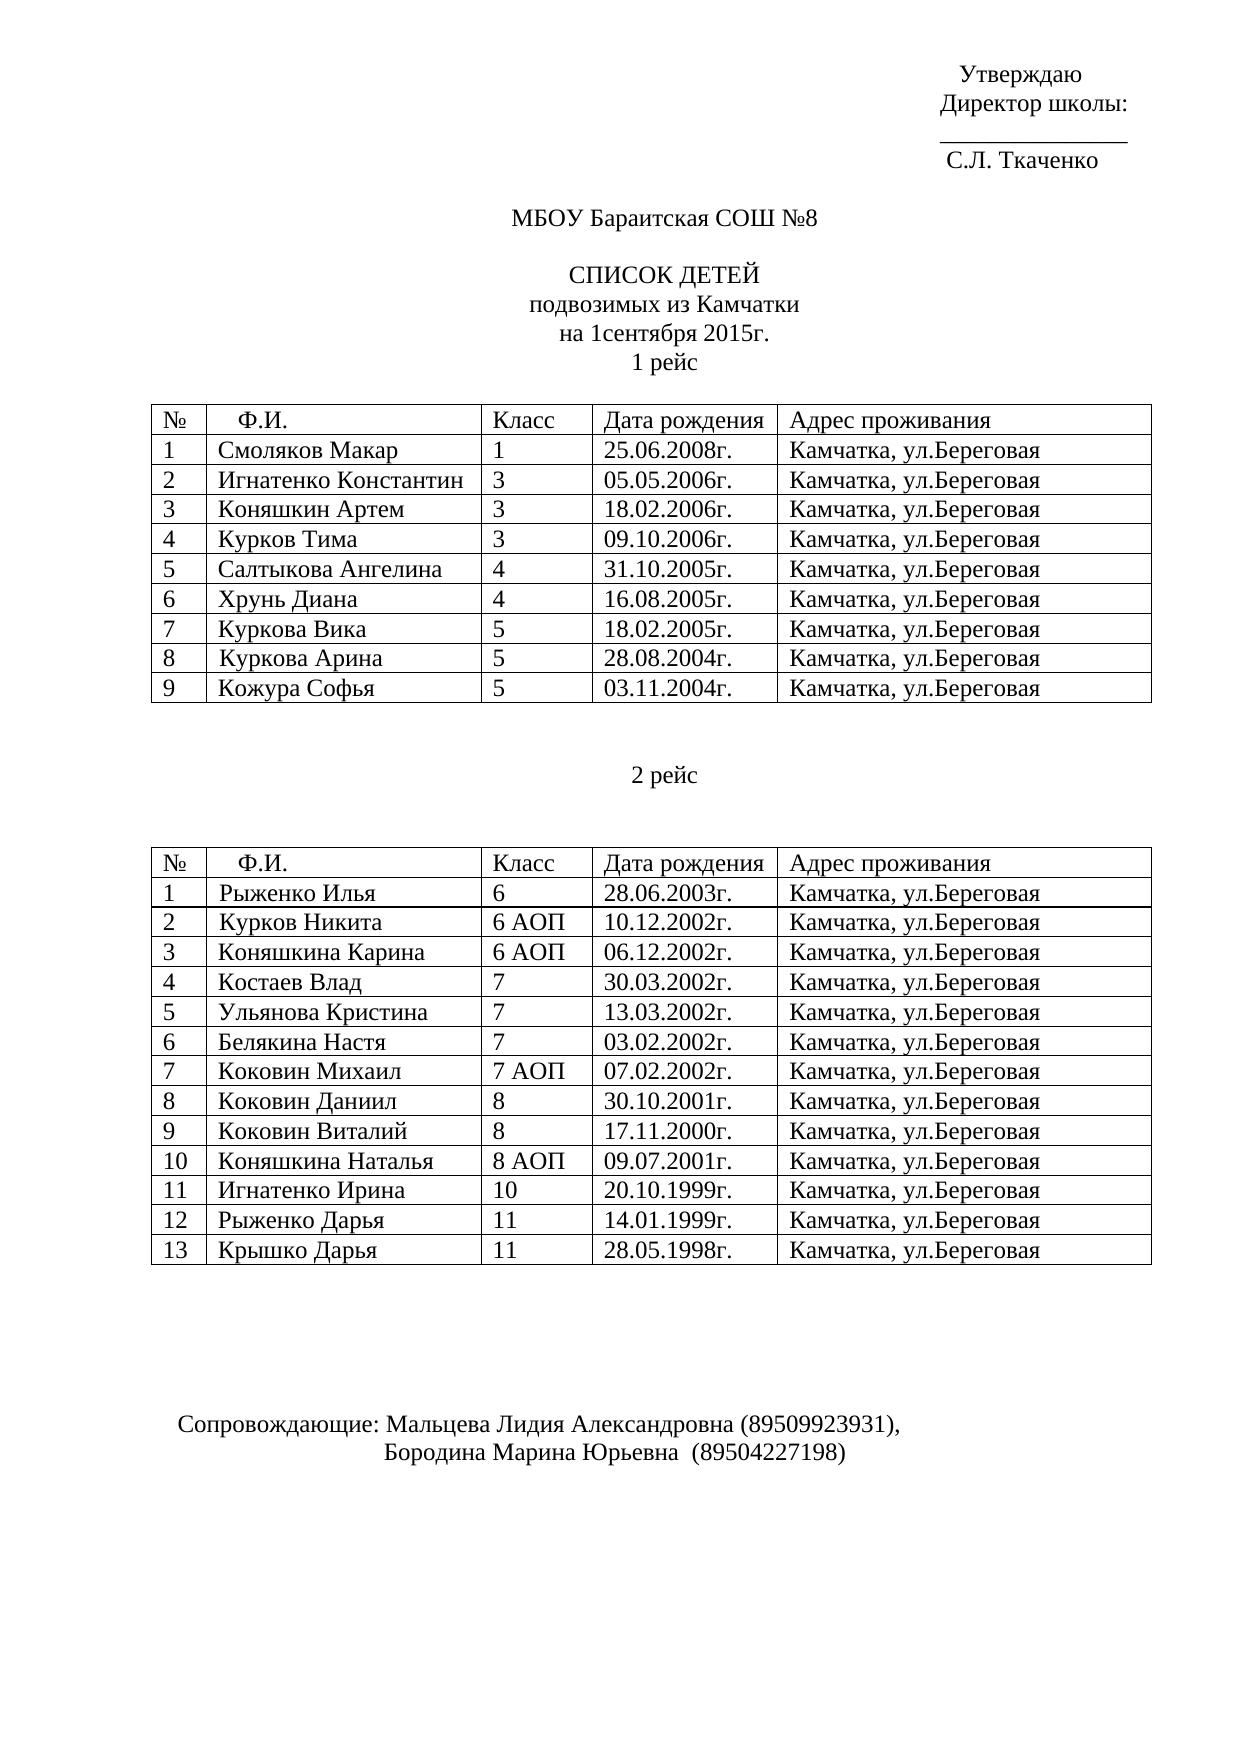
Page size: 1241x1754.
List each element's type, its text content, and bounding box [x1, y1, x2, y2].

table_cell 13.03.2002г. [593, 997, 777, 1026]
table_cell 7 [482, 1027, 592, 1055]
table_cell Курков Тима [207, 524, 481, 553]
table_cell Игнатенко Ирина [207, 1176, 481, 1204]
table_cell 14.01.1999г. [593, 1205, 777, 1234]
table_header Адрес проживания [778, 405, 1151, 434]
table_cell 10 [152, 1146, 206, 1174]
table_cell Смоляков Макар [207, 435, 481, 464]
table_cell 4 [482, 554, 592, 583]
table_cell 7 [152, 614, 206, 642]
table_cell Камчатка, ул.Береговая [778, 908, 1151, 936]
table_cell 8 [482, 1116, 592, 1145]
table_cell 5 [152, 997, 206, 1026]
table_cell Куркова Арина [207, 644, 481, 672]
table_cell Камчатка, ул.Береговая [778, 1027, 1151, 1055]
table_cell 18.02.2006г. [593, 495, 777, 523]
text МБОУ Бараитская СОШ №8 [177, 203, 1152, 232]
table_cell 09.07.2001г. [593, 1146, 777, 1174]
text Бородина Марина Юрьевна (89504227198) [177, 1437, 1152, 1466]
table_cell Кожура Софья [207, 673, 481, 702]
table_header № [152, 848, 206, 877]
table_cell 10.12.2002г. [593, 908, 777, 936]
table_cell 9 [152, 673, 206, 702]
table_cell 6 [482, 878, 592, 906]
table_header № [152, 405, 206, 434]
table_cell 11 [152, 1176, 206, 1204]
table_header Класс [482, 848, 592, 877]
table_cell 10 [482, 1176, 592, 1204]
table_cell 30.03.2002г. [593, 967, 777, 996]
text _______________ [177, 117, 1152, 145]
table_cell 3 [482, 465, 592, 493]
table_cell 4 [152, 524, 206, 553]
text 2 рейс [177, 761, 1152, 789]
table_cell 7 [482, 967, 592, 996]
table_cell 1 [152, 878, 206, 906]
table_cell Камчатка, ул.Береговая [778, 524, 1151, 553]
table_cell Камчатка, ул.Береговая [778, 997, 1151, 1026]
table_cell 6 АОП [482, 908, 592, 936]
table_cell Камчатка, ул.Береговая [778, 584, 1151, 613]
table_cell Камчатка, ул.Береговая [778, 554, 1151, 583]
table_cell Камчатка, ул.Береговая [778, 967, 1151, 996]
table_cell 5 [482, 644, 592, 672]
table_header Дата рождения [593, 405, 777, 434]
table_cell Камчатка, ул.Береговая [778, 1176, 1151, 1204]
table_cell Хрунь Диана [207, 584, 481, 613]
table_cell 7 [152, 1056, 206, 1085]
table_cell Куркова Вика [207, 614, 481, 642]
table_cell Коняшкина Карина [207, 937, 481, 966]
table_header Адрес проживания [778, 848, 1151, 877]
table_cell 09.10.2006г. [593, 524, 777, 553]
table_cell 8 [152, 644, 206, 672]
table_header Ф.И. [207, 405, 481, 434]
table_cell 20.10.1999г. [593, 1176, 777, 1204]
table_header Дата рождения [593, 848, 777, 877]
table_cell Крышко Дарья [207, 1235, 481, 1264]
table_cell Рыженко Илья [207, 878, 481, 906]
table_cell 28.08.2004г. [593, 644, 777, 672]
table_cell Камчатка, ул.Береговая [778, 1086, 1151, 1115]
table_cell 2 [152, 908, 206, 936]
table_cell Камчатка, ул.Береговая [778, 1056, 1151, 1085]
table_cell Курков Никита [207, 908, 481, 936]
table_cell 13 [152, 1235, 206, 1264]
table_cell Игнатенко Константин [207, 465, 481, 493]
text Утверждаю [177, 59, 1152, 88]
table_cell 4 [152, 967, 206, 996]
table_cell 30.10.2001г. [593, 1086, 777, 1115]
table_cell Костаев Влад [207, 967, 481, 996]
table_cell Коняшкин Артем [207, 495, 481, 523]
text на 1сентября 2015г. [177, 318, 1152, 347]
table_cell 05.05.2006г. [593, 465, 777, 493]
table_cell 2 [152, 465, 206, 493]
table_cell 7 [482, 997, 592, 1026]
table_cell Камчатка, ул.Береговая [778, 465, 1151, 493]
table_cell 16.08.2005г. [593, 584, 777, 613]
table_cell 18.02.2005г. [593, 614, 777, 642]
table_cell Салтыкова Ангелина [207, 554, 481, 583]
table_cell 17.11.2000г. [593, 1116, 777, 1145]
table_header Ф.И. [207, 848, 481, 877]
table_cell 28.06.2003г. [593, 878, 777, 906]
table_header Класс [482, 405, 592, 434]
table_cell 28.05.1998г. [593, 1235, 777, 1264]
table_cell Камчатка, ул.Береговая [778, 1146, 1151, 1174]
table_cell Камчатка, ул.Береговая [778, 937, 1151, 966]
table_cell 3 [152, 495, 206, 523]
table_cell 11 [482, 1235, 592, 1264]
table_cell 06.12.2002г. [593, 937, 777, 966]
table_cell 12 [152, 1205, 206, 1234]
table_cell 1 [482, 435, 592, 464]
table_cell 5 [482, 673, 592, 702]
table_cell 07.02.2002г. [593, 1056, 777, 1085]
table_cell Камчатка, ул.Береговая [778, 1116, 1151, 1145]
table_cell 7 АОП [482, 1056, 592, 1085]
table_cell Камчатка, ул.Береговая [778, 495, 1151, 523]
table_cell Камчатка, ул.Береговая [778, 673, 1151, 702]
text Директор школы: [177, 88, 1152, 117]
table_cell Камчатка, ул.Береговая [778, 644, 1151, 672]
table_cell 8 [482, 1086, 592, 1115]
text СПИСОК ДЕТЕЙ [177, 260, 1152, 289]
table_cell Камчатка, ул.Береговая [778, 878, 1151, 906]
table_cell Коковин Виталий [207, 1116, 481, 1145]
table_cell 1 [152, 435, 206, 464]
table_cell Камчатка, ул.Береговая [778, 1235, 1151, 1264]
text 1 рейс [177, 347, 1152, 375]
table_cell Камчатка, ул.Береговая [778, 435, 1151, 464]
table_cell 5 [482, 614, 592, 642]
text подвозимых из Камчатки [177, 289, 1152, 318]
table_cell Коняшкина Наталья [207, 1146, 481, 1174]
table_cell 8 АОП [482, 1146, 592, 1174]
text Сопровождающие: Мальцева Лидия Александровна (89509923931), [177, 1409, 1152, 1437]
table_cell Белякина Настя [207, 1027, 481, 1055]
text С.Л. Ткаченко [177, 145, 1152, 174]
table_cell 3 [482, 524, 592, 553]
table_cell 8 [152, 1086, 206, 1115]
table_cell 31.10.2005г. [593, 554, 777, 583]
table_cell Коковин Даниил [207, 1086, 481, 1115]
table_cell 3 [152, 937, 206, 966]
table_cell Рыженко Дарья [207, 1205, 481, 1234]
table_cell 11 [482, 1205, 592, 1234]
table_cell 3 [482, 495, 592, 523]
table_cell 6 АОП [482, 937, 592, 966]
table_cell 5 [152, 554, 206, 583]
table_cell 25.06.2008г. [593, 435, 777, 464]
table_cell Камчатка, ул.Береговая [778, 1205, 1151, 1234]
table_cell 6 [152, 584, 206, 613]
table_cell 6 [152, 1027, 206, 1055]
table_cell 03.02.2002г. [593, 1027, 777, 1055]
table_cell Коковин Михаил [207, 1056, 481, 1085]
table_cell 4 [482, 584, 592, 613]
table_cell Камчатка, ул.Береговая [778, 614, 1151, 642]
table_cell Ульянова Кристина [207, 997, 481, 1026]
table_cell 03.11.2004г. [593, 673, 777, 702]
table_cell 9 [152, 1116, 206, 1145]
